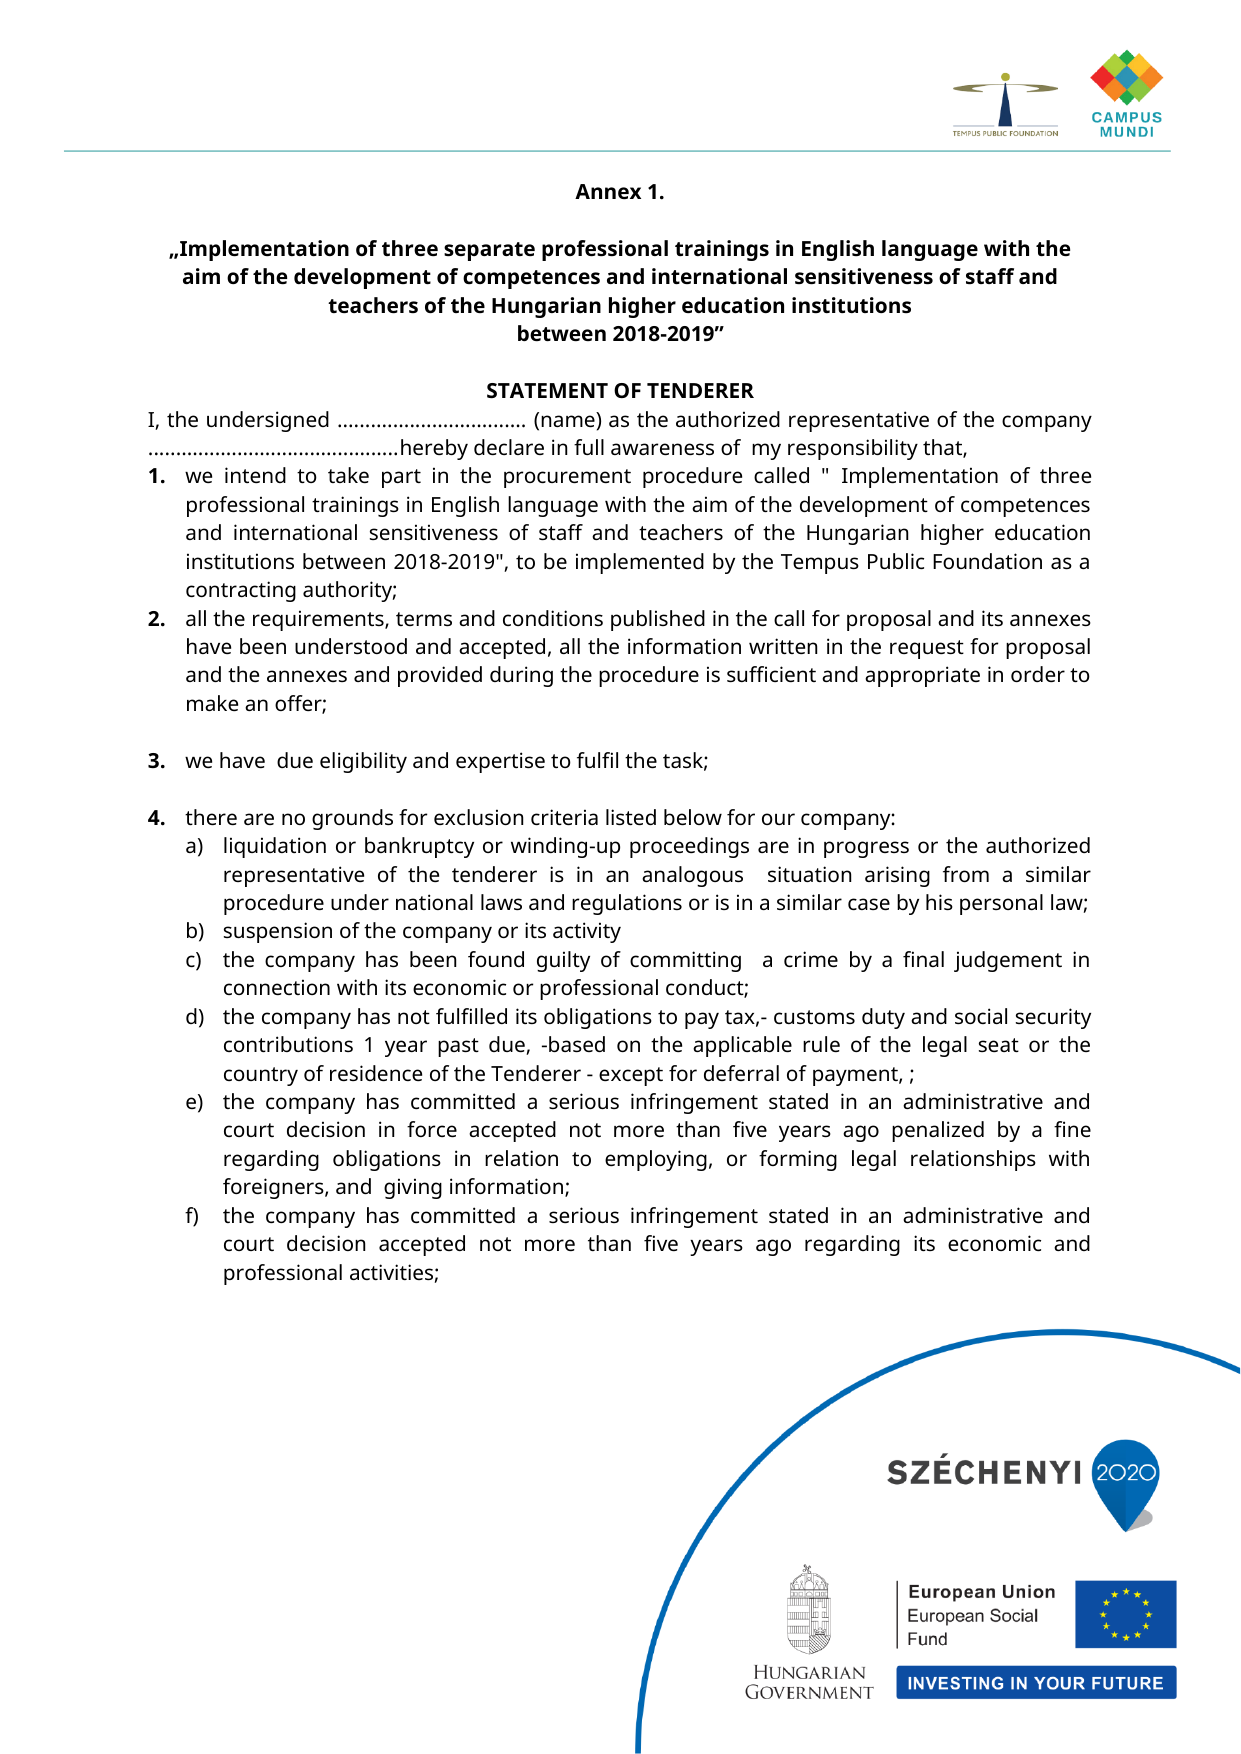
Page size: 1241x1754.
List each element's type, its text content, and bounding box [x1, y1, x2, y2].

text „Implementation of three separate professional trainings in English language with the aim of the development of competences and international sensitiveness of staff and teachers of the Hungarian higher education institutions between 2018-2019” [148, 234, 1092, 348]
list the company has committed a serious infringement stated in an administrative and court decision accepted not more than five years ago regarding its economic and professional activities; [185, 1201, 1092, 1286]
list there are no grounds for exclusion criteria listed below for our company: [148, 803, 1092, 831]
text Annex 1. [148, 177, 1092, 206]
list liquidation or bankruptcy or winding-up proceedings are in progress or the authorized representative of the tenderer is in an analogous situation arising from a similar procedure under national laws and regulations or is in a similar case by his personal law; [185, 831, 1092, 917]
list we intend to take part in the procurement procedure called " Implementation of three professional trainings in English language with the aim of the development of competences and international sensitiveness of staff and teachers of the Hungarian higher education institutions between 2018-2019", to be implemented by the Tempus Public Foundation as a contracting authority; [148, 462, 1092, 604]
list all the requirements, terms and conditions published in the call for proposal and its annexes have been understood and accepted, all the information written in the request for proposal and the annexes and provided during the procedure is sufficient and appropriate in order to make an offer; [148, 604, 1092, 717]
list we have due eligibility and expertise to fulfil the task; [148, 746, 1092, 774]
text I, the undersigned .................................. (name) as the authorized representative of the company .............................................hereby declare in full awareness of my responsibility that, [148, 405, 1092, 462]
text STATEMENT OF TENDERER [148, 376, 1092, 405]
list the company has been found guilty of committing a crime by a final judgement in connection with its economic or professional conduct; [185, 945, 1092, 1002]
list the company has not fulfilled its obligations to pay tax,- customs duty and social security contributions 1 year past due, -based on the applicable rule of the legal seat or the country of residence of the Tenderer - except for deferral of payment, ; [185, 1002, 1092, 1087]
picture [0, 0, 1241, 1754]
list the company has committed a serious infringement stated in an administrative and court decision in force accepted not more than five years ago penalized by a fine regarding obligations in relation to employing, or forming legal relationships with foreigners, and giving information; [185, 1087, 1092, 1201]
list suspension of the company or its activity [185, 917, 1092, 945]
